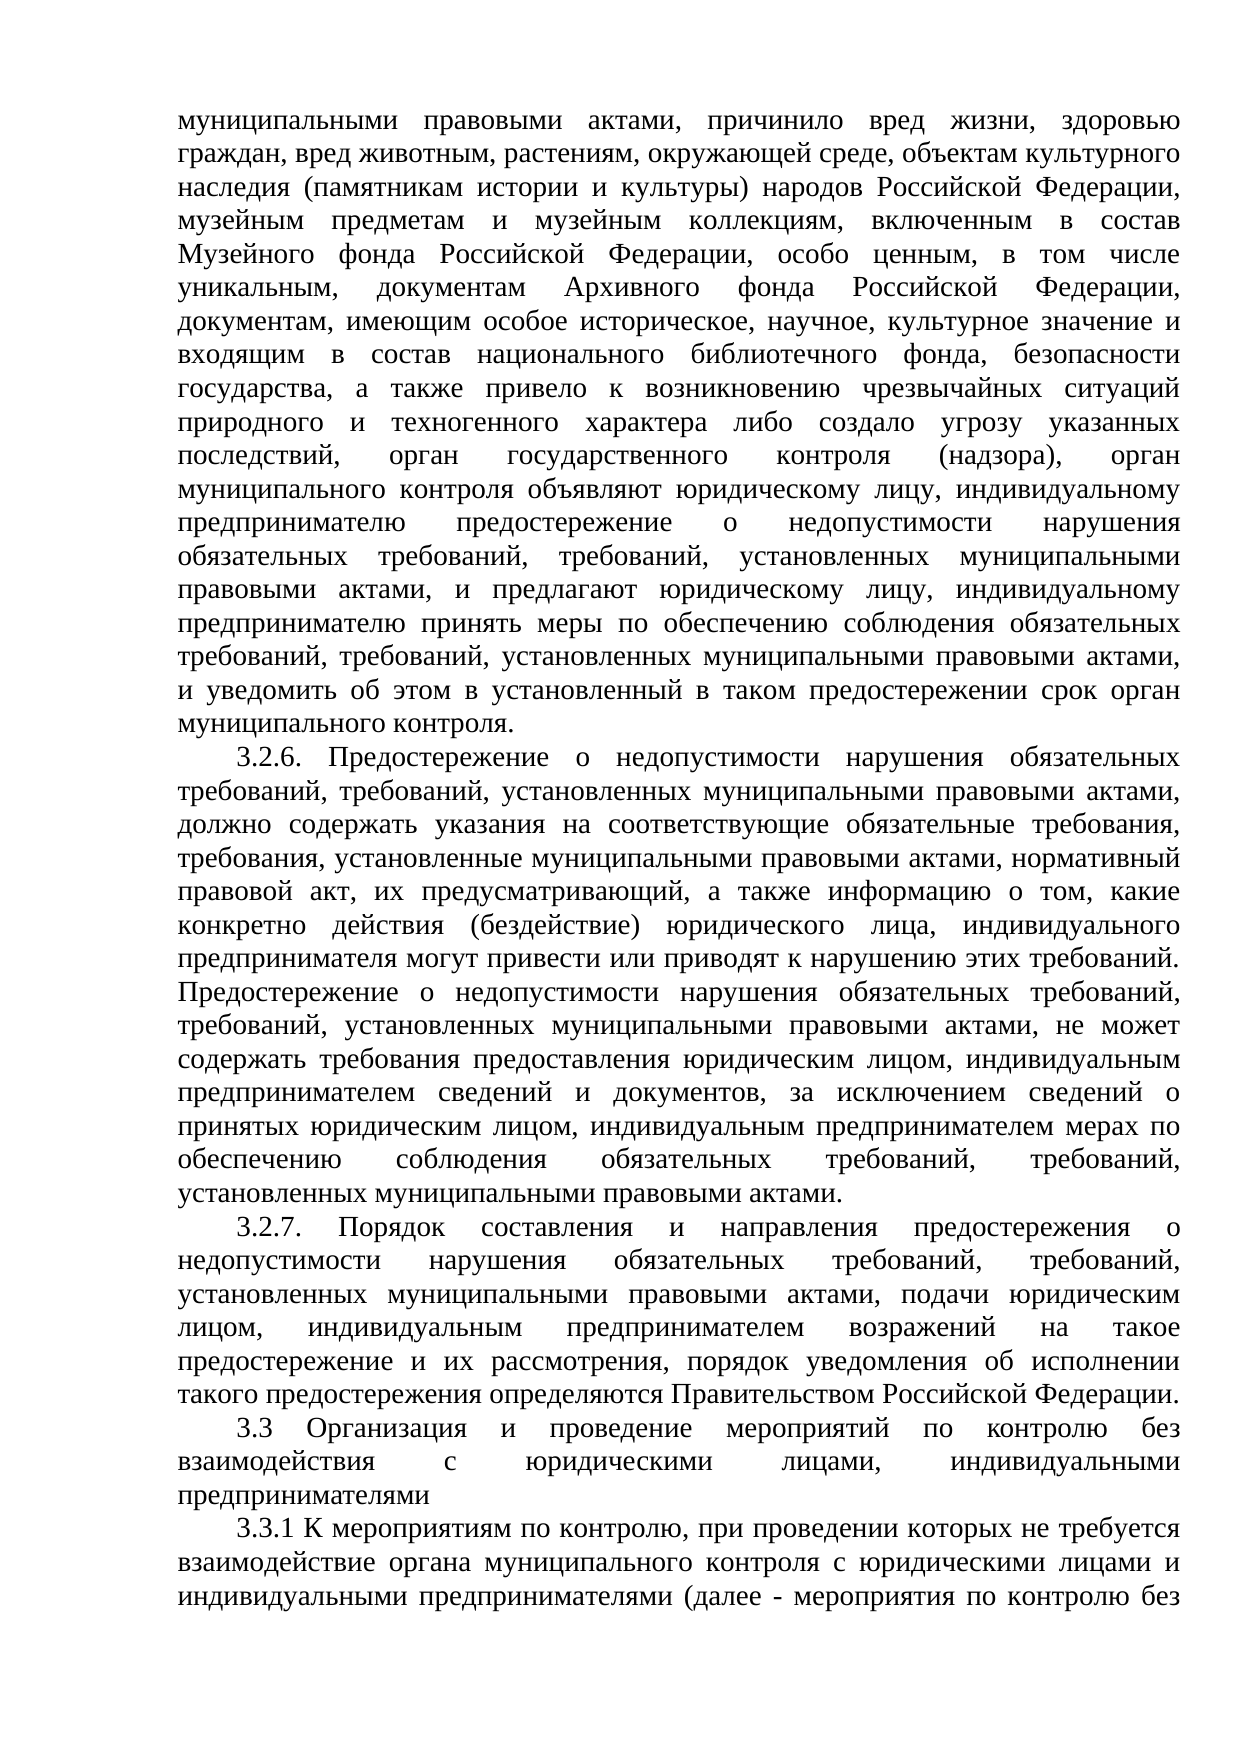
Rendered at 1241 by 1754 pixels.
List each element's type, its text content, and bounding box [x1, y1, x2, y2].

text 3.2.7. Порядок составления и направления предостережения о недопустимости нарушения обязательных требований, требований, установленных муниципальными правовыми актами, подачи юридическим лицом, индивидуальным предпринимателем возражений на такое предостережение и их рассмотрения, порядок уведомления об исполнении такого предостережения определяются Правительством Российской Федерации. [177, 1209, 1181, 1410]
text 3.2.6. Предостережение о недопустимости нарушения обязательных требований, требований, установленных муниципальными правовыми актами, должно содержать указания на соответствующие обязательные требования, требования, установленные муниципальными правовыми актами, нормативный правовой акт, их предусматривающий, а также информацию о том, какие конкретно действия (бездействие) юридического лица, индивидуального предпринимателя могут привести или приводят к нарушению этих требований. Предостережение о недопустимости нарушения обязательных требований, требований, установленных муниципальными правовыми актами, не может содержать требования предоставления юридическим лицом, индивидуальным предпринимателем сведений и документов, за исключением сведений о принятых юридическим лицом, индивидуальным предпринимателем мерах по обеспечению соблюдения обязательных требований, требований, установленных муниципальными правовыми актами. [177, 739, 1181, 1209]
text 3.3 Организация и проведение мероприятий по контролю без взаимодействия с юридическими лицами, индивидуальными предпринимателями [177, 1410, 1181, 1511]
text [177, 1511, 1181, 1611]
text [177, 102, 1181, 739]
